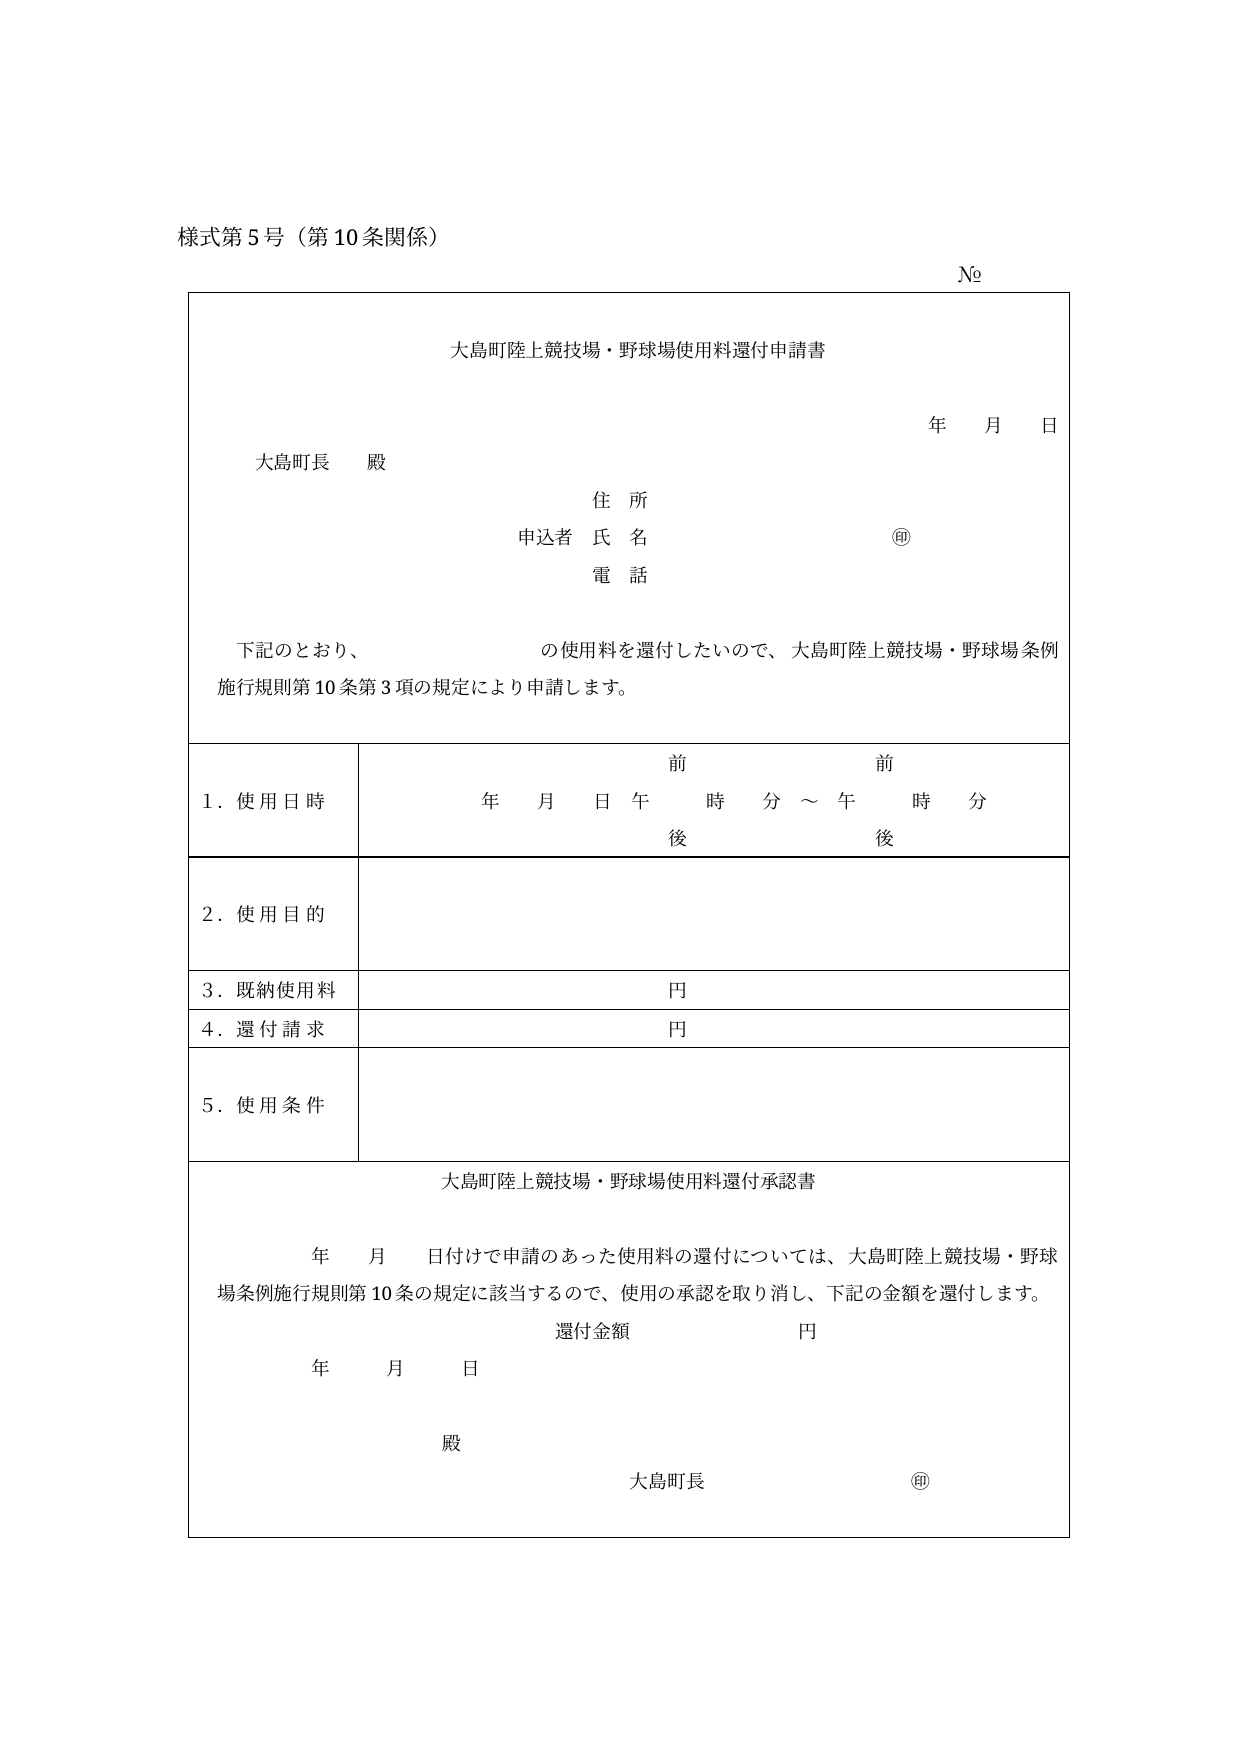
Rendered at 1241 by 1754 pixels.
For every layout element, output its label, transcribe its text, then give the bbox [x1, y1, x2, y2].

table_cell ５．使用条件 [189, 1048, 358, 1161]
table_cell 円 [359, 1010, 1069, 1047]
table_cell [359, 1048, 1069, 1161]
table_cell 前 前 年 月 日 午 時 分 ～ 午 時 分 後 後 [359, 744, 1069, 856]
text № [177, 254, 1063, 292]
table_cell 大島町陸上競技場・野球場使用料還付承認書 年 月 日付けで申請のあった使用料の還付については、大島町陸上競技場・野球場条例施行規則第10条の規定に該当するので、使用の承認を取り消し、下記の金額を還付します。 還付金額 円 年 月 日 殿 大島町長 ㊞ [189, 1162, 1069, 1537]
table_cell 円 [359, 971, 1069, 1008]
table_header 大島町陸上競技場・野球場使用料還付申請書 年 月 日 大島町長 殿 住 所 申込者 氏 名 ㊞ 電 話 下記のとおり、 の使用料を還付したいので、大島町陸上競技場・野球場条例施行規則第10条第3項の規定により申請します。 [189, 293, 1069, 743]
table_cell ２．使用目的 [189, 858, 358, 970]
text 様式第5号（第10条関係） [177, 217, 1063, 254]
table_cell １．使用日時 [189, 744, 358, 856]
table_cell ３．既納使用料 [189, 971, 358, 1008]
table_cell ４．還付請求 [189, 1010, 358, 1047]
table_cell [359, 858, 1069, 970]
